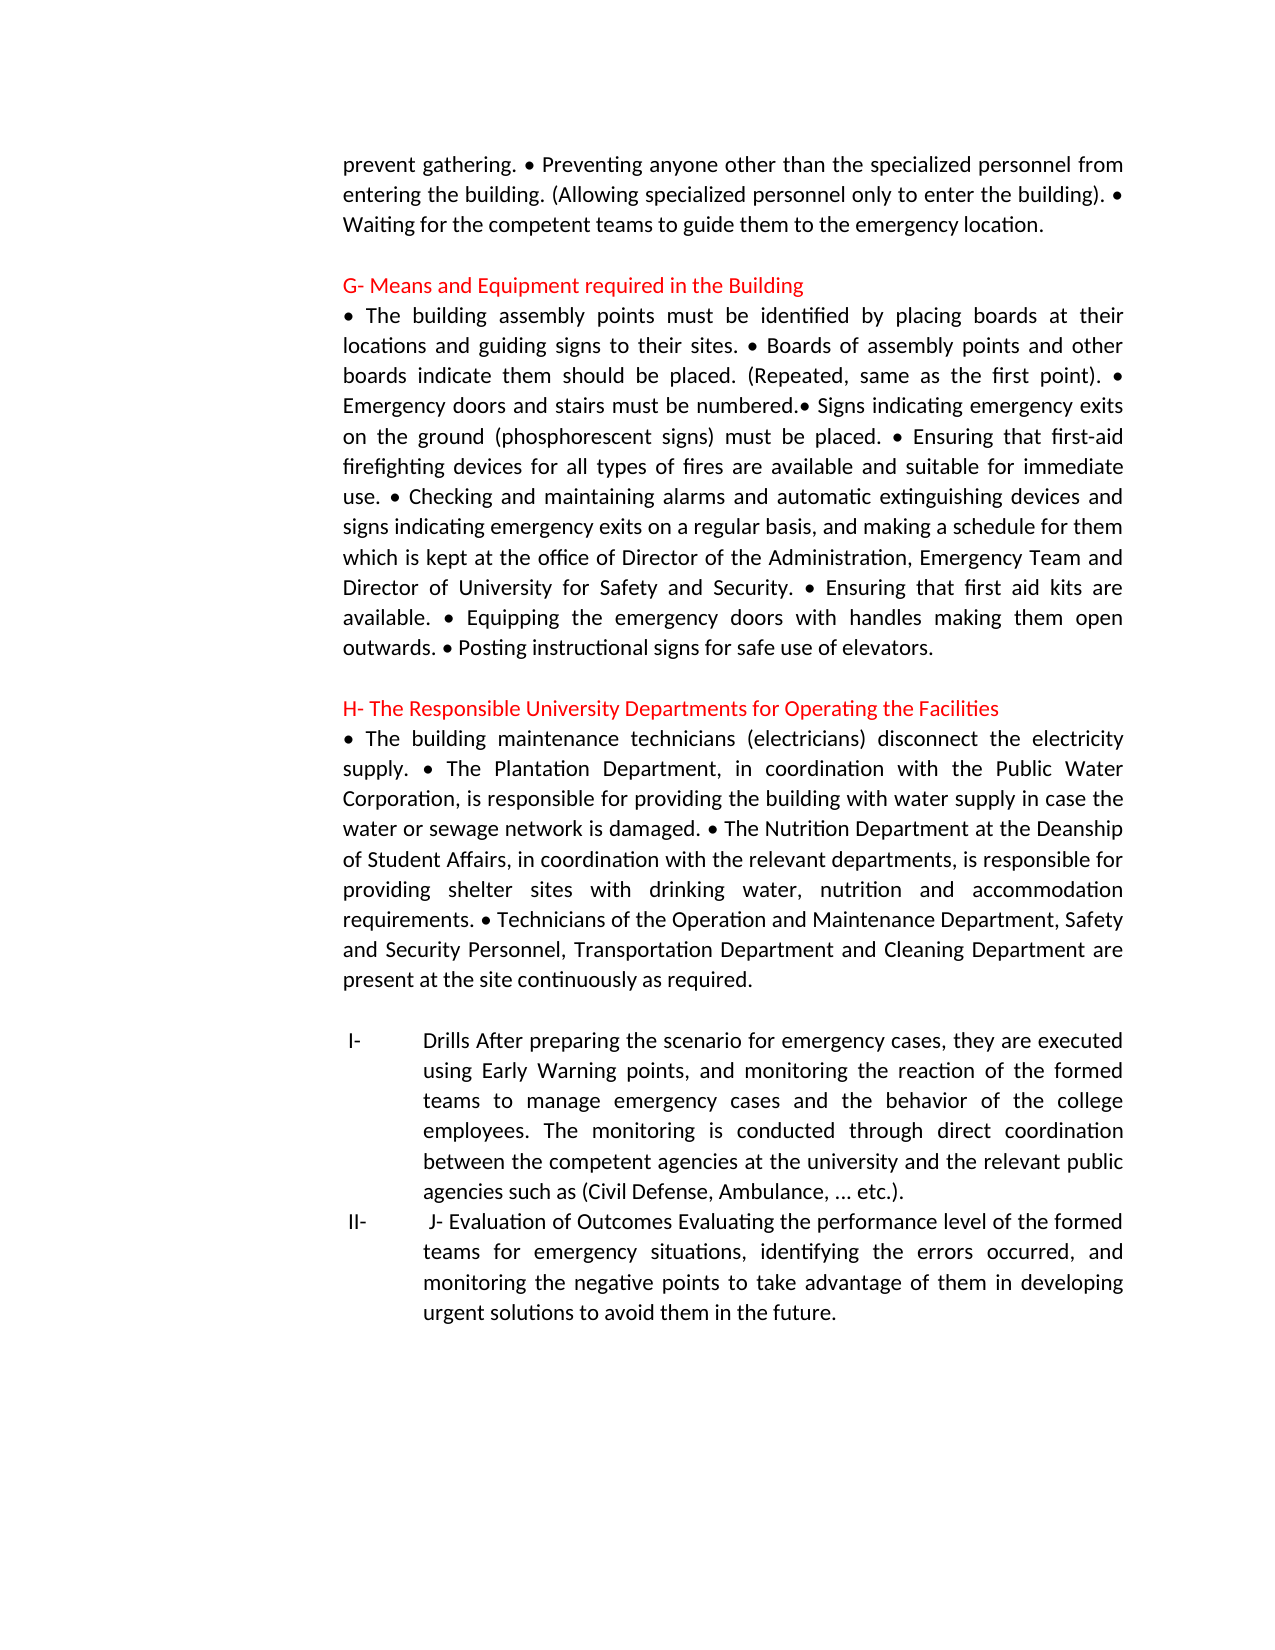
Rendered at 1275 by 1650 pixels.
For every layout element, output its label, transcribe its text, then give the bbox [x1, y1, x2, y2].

list G- Means and Equipment required in the Building [343, 271, 1125, 299]
list • The building assembly points must be identified by placing boards at their locations and guiding signs to their sites. • Boards of assembly points and other boards indicate them should be placed. (Repeated, same as the first point). • Emergency doors and stairs must be numbered.• Signs indicating emergency exits on the ground (phosphorescent signs) must be placed. • Ensuring that first-aid firefighting devices for all types of fires are available and suitable for immediate use. • Checking and maintaining alarms and automatic extinguishing devices and signs indicating emergency exits on a regular basis, and making a schedule for them which is kept at the office of Director of the Administration, Emergency Team and Director of University for Safety and Security. • Ensuring that first aid kits are available. • Equipping the emergency doors with handles making them open outwards. • Posting instructional signs for safe use of elevators. [343, 301, 1125, 661]
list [343, 150, 1125, 238]
list J- Evaluation of Outcomes Evaluating the performance level of the formed teams for emergency situations, identifying the errors occurred, and monitoring the negative points to take advantage of them in developing urgent solutions to avoid them in the future. [348, 1207, 1125, 1326]
list • The building maintenance technicians (electricians) disconnect the electricity supply. • The Plantation Department, in coordination with the Public Water Corporation, is responsible for providing the building with water supply in case the water or sewage network is damaged. • The Nutrition Department at the Deanship of Student Affairs, in coordination with the relevant departments, is responsible for providing shelter sites with drinking water, nutrition and accommodation requirements. • Technicians of the Operation and Maintenance Department, Safety and Security Personnel, Transportation Department and Cleaning Department are present at the site continuously as required. [343, 724, 1125, 994]
list Drills After preparing the scenario for emergency cases, they are executed using Early Warning points, and monitoring the reaction of the formed teams to manage emergency cases and the behavior of the college employees. The monitoring is conducted through direct coordination between the competent agencies at the university and the relevant public agencies such as (Civil Defense, Ambulance, ... etc.). [348, 1026, 1125, 1205]
list H- The Responsible University Departments for Operating the Facilities [343, 694, 1125, 722]
